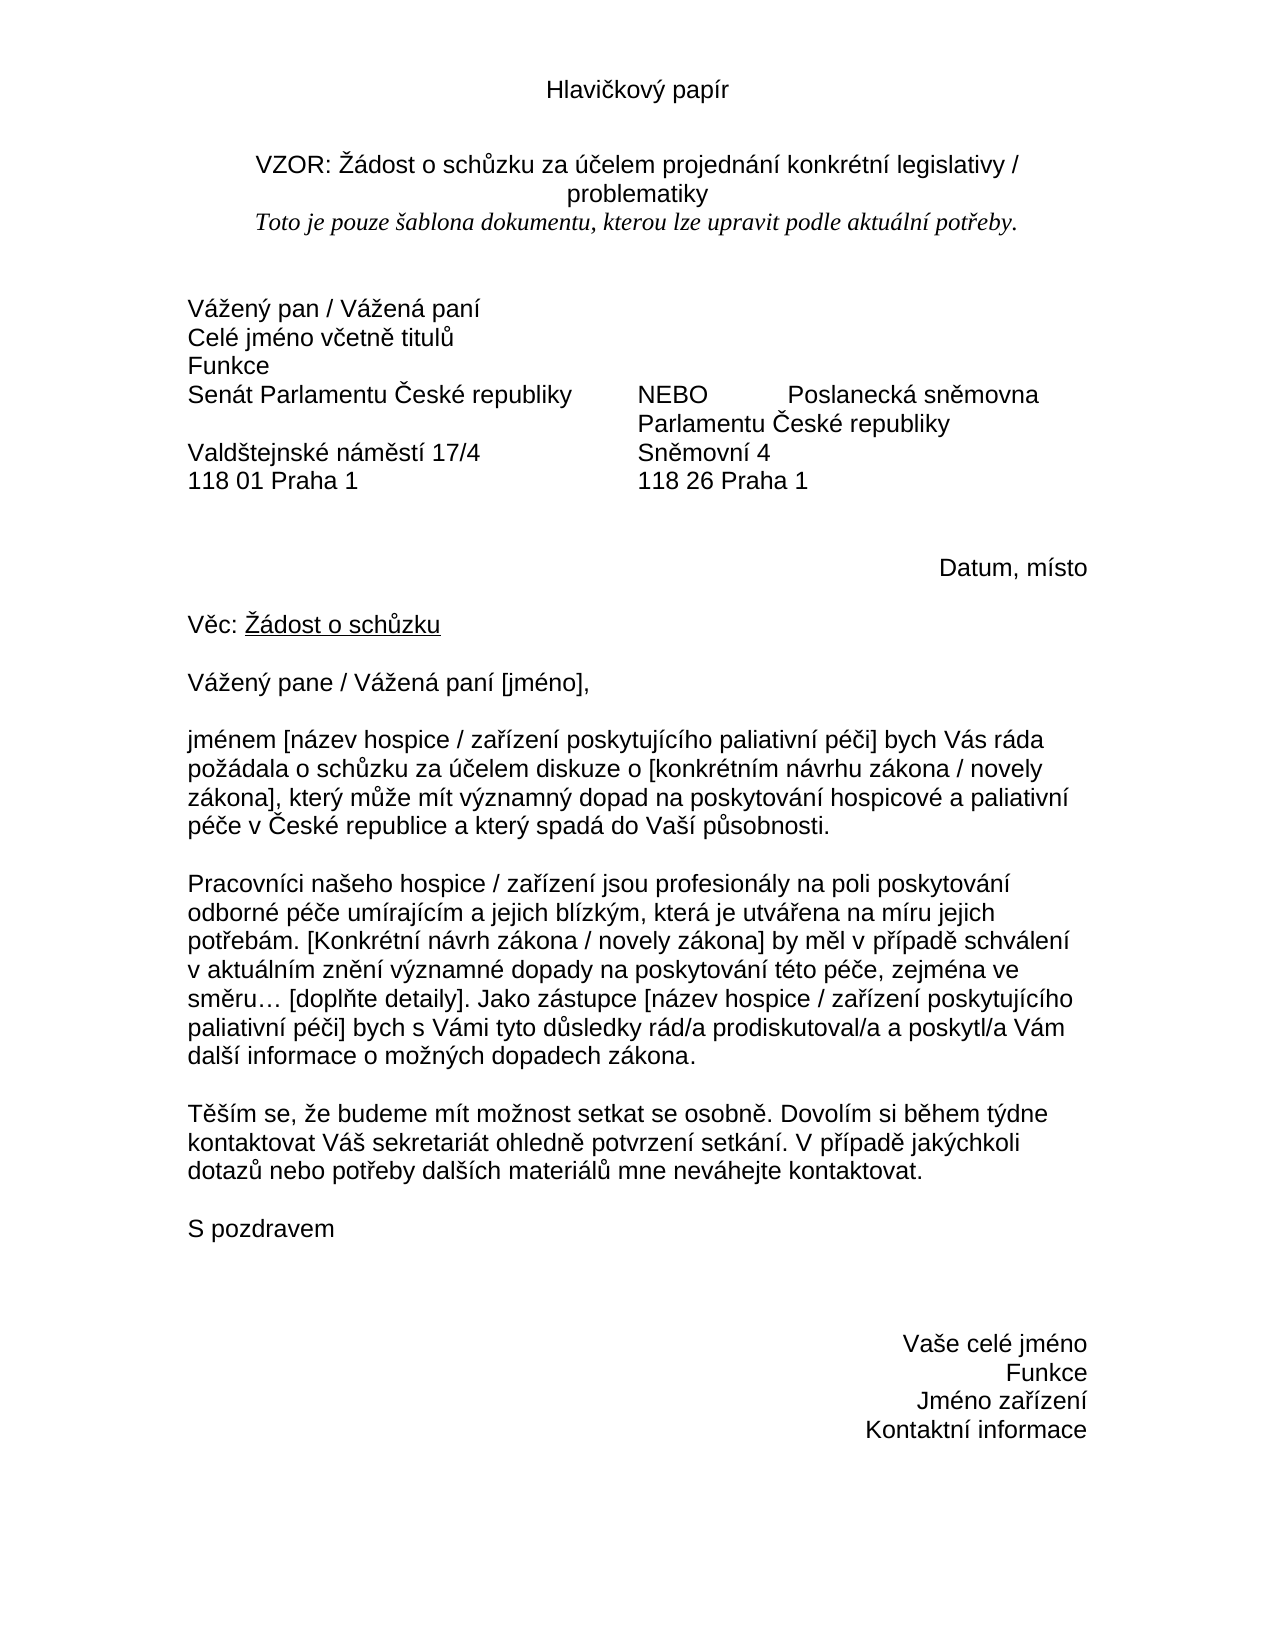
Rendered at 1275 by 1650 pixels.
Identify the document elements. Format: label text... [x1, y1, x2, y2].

text Toto je pouze šablona dokumentu, kterou lze upravit podle aktuální potřeby. [187, 207, 1087, 236]
text Jméno zařízení [187, 1386, 1087, 1415]
text Kontaktní informace [187, 1415, 1087, 1444]
text Senát Parlamentu České republiky NEBO Poslanecká sněmovna Parlamentu České republiky [187, 380, 1087, 437]
text Vaše celé jméno [187, 1329, 1087, 1357]
text Vážený pan / Vážená paní [187, 294, 1087, 322]
text S pozdravem [187, 1214, 1087, 1242]
text VZOR: Žádost o schůzku za účelem projednání konkrétní legislativy / problematiky [187, 150, 1087, 207]
text Celé jméno včetně titulů [187, 322, 1087, 351]
text Funkce [187, 351, 1087, 380]
text 118 01 Praha 1 118 26 Praha 1 [187, 466, 1087, 495]
text Vážený pane / Vážená paní [jméno], [187, 667, 1087, 696]
text Funkce [187, 1357, 1087, 1386]
text Valdštejnské náměstí 17/4 Sněmovní 4 [187, 437, 1087, 466]
text Těším se, že budeme mít možnost setkat se osobně. Dovolím si během týdne kontaktovat Váš sekretariát ohledně potvrzení setkání. V případě jakýchkoli dotazů nebo potřeby dalších materiálů mne neváhejte kontaktovat. [187, 1099, 1087, 1185]
text jménem [název hospice / zařízení poskytujícího paliativní péči] bych Vás ráda požádala o schůzku za účelem diskuze o [konkrétním návrhu zákona / novely zákona], který může mít významný dopad na poskytování hospicové a paliativní péče v České republice a který spadá do Vaší působnosti. [187, 725, 1087, 840]
text Pracovníci našeho hospice / zařízení jsou profesionály na poli poskytování odborné péče umírajícím a jejich blízkým, která je utvářena na míru jejich potřebám. [Konkrétní návrh zákona / novely zákona] by měl v případě schválení v aktuálním znění významné dopady na poskytování této péče, zejména ve směru… [doplňte detaily]. Jako zástupce [název hospice / zařízení poskytujícího paliativní péči] bych s Vámi tyto důsledky rád/a prodiskutoval/a a poskytl/a Vám další informace o možných dopadech zákona. [187, 869, 1087, 1070]
text Věc: Žádost o schůzku [187, 610, 1087, 639]
text Datum, místo [187, 552, 1087, 581]
